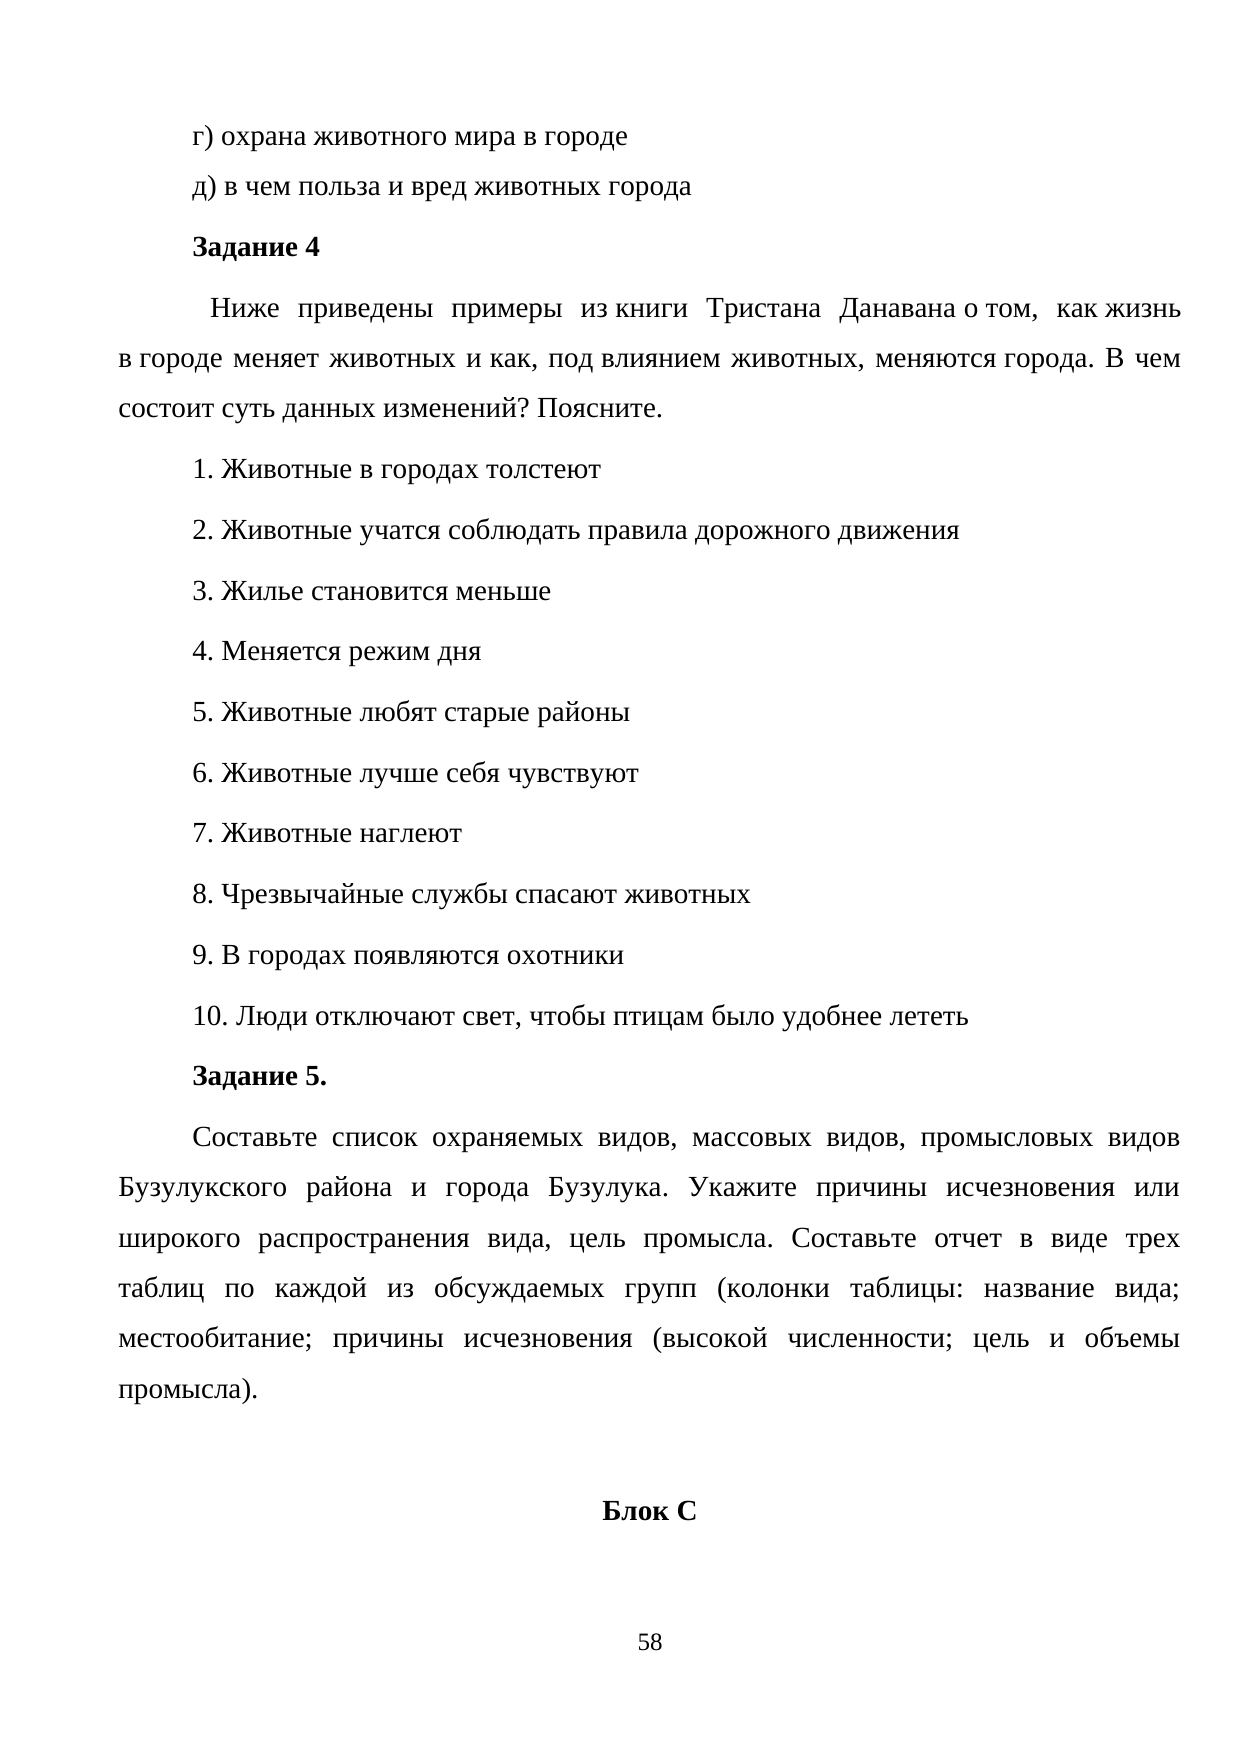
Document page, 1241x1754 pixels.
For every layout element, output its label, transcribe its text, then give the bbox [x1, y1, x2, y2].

text 10. Люди отключают свет, чтобы птицам было удобнее лететь [118, 998, 1181, 1031]
text 8. Чрезвычайные службы спасают животных [118, 876, 1181, 910]
text 4. Меняется режим дня [118, 633, 1181, 667]
text Составьте список охраняемых видов, массовых видов, промысловых видов Бузулукского района и города Бузулука. Укажите причины исчезновения или широкого распространения вида, цель промысла. Составьте отчет в виде трех таблиц по каждой из обсуждаемых групп (колонки таблицы: название вида; местообитание; причины исчезновения (высокой численности; цель и объемы промысла). [118, 1119, 1181, 1404]
text 2. Животные учатся соблюдать правила дорожного движения [118, 512, 1181, 546]
text 7. Животные наглеют [118, 816, 1181, 849]
text Задание 5. [118, 1058, 1181, 1092]
text 5. Животные любят старые районы [118, 694, 1181, 728]
text 1. Животные в городах толстеют [118, 451, 1181, 485]
text 3. Жилье становится меньше [118, 573, 1181, 606]
text Задание 4 [118, 229, 1181, 263]
text Блок С [118, 1493, 1181, 1527]
text 6. Животные лучше себя чувствуют [118, 755, 1181, 788]
text д) в чем польза и вред животных города [118, 168, 1181, 202]
text 9. В городах появляются охотники [118, 937, 1181, 971]
text г) охрана животного мира в городе [118, 118, 1181, 152]
text Ниже приведены примеры из книги Тристана Данавана о том, как жизнь в городе меняет животных и как, под влиянием животных, меняются города. В чем состоит суть данных изменений? Поясните. [118, 290, 1181, 424]
